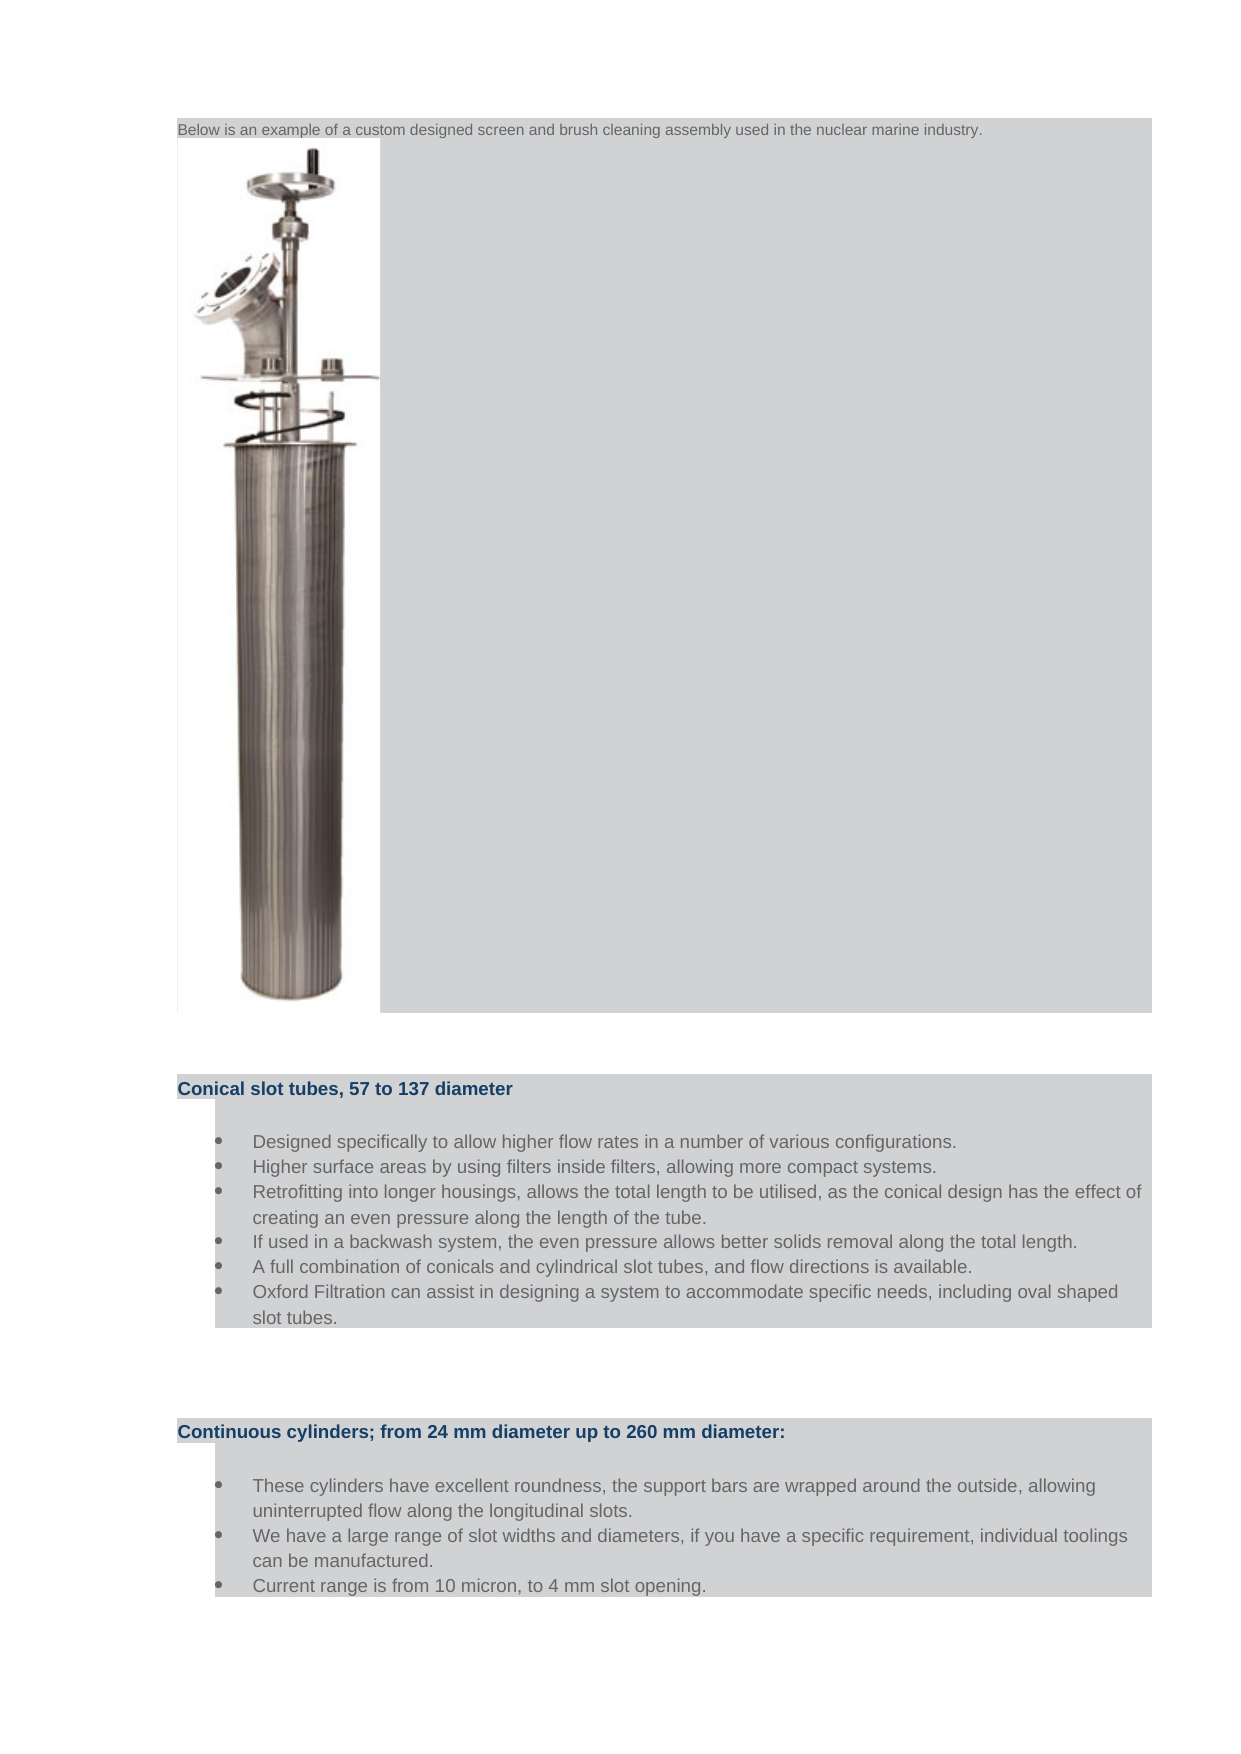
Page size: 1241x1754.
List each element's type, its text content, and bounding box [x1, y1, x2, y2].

text Conical slot tubes, 57 to 137 diameter [177, 1074, 1152, 1099]
list These cylinders have excellent roundness, the support bars are wrapped around the outside, allowing uninterrupted flow along the longitudinal slots. [215, 1472, 1152, 1522]
text Continuous cylinders; from 24 mm diameter up to 260 mm diameter: [177, 1418, 1152, 1443]
list A full combination of conicals and cylindrical slot tubes, and flow directions is available. [215, 1253, 1152, 1278]
list Oxford Filtration can assist in designing a system to accommodate specific needs, including oval shaped slot tubes. [215, 1278, 1152, 1328]
list Retrofitting into longer housings, allows the total length to be utilised, as the conical design has the effect of creating an even pressure along the length of the tube. [215, 1178, 1152, 1228]
picture [177, 138, 381, 1014]
list Higher surface areas by using filters inside filters, allowing more compact systems. [215, 1153, 1152, 1178]
list We have a large range of slot widths and diameters, if you have a specific requirement, individual toolings can be manufactured. [215, 1522, 1152, 1572]
list Designed specifically to allow higher flow rates in a number of various configurations. [215, 1128, 1152, 1153]
text Below is an example of a custom designed screen and brush cleaning assembly used in the nuclear marine industry. [177, 118, 1152, 1013]
list Current range is from 10 micron, to 4 mm slot opening. [215, 1572, 1152, 1597]
list If used in a backwash system, the even pressure allows better solids removal along the total length. [215, 1228, 1152, 1253]
